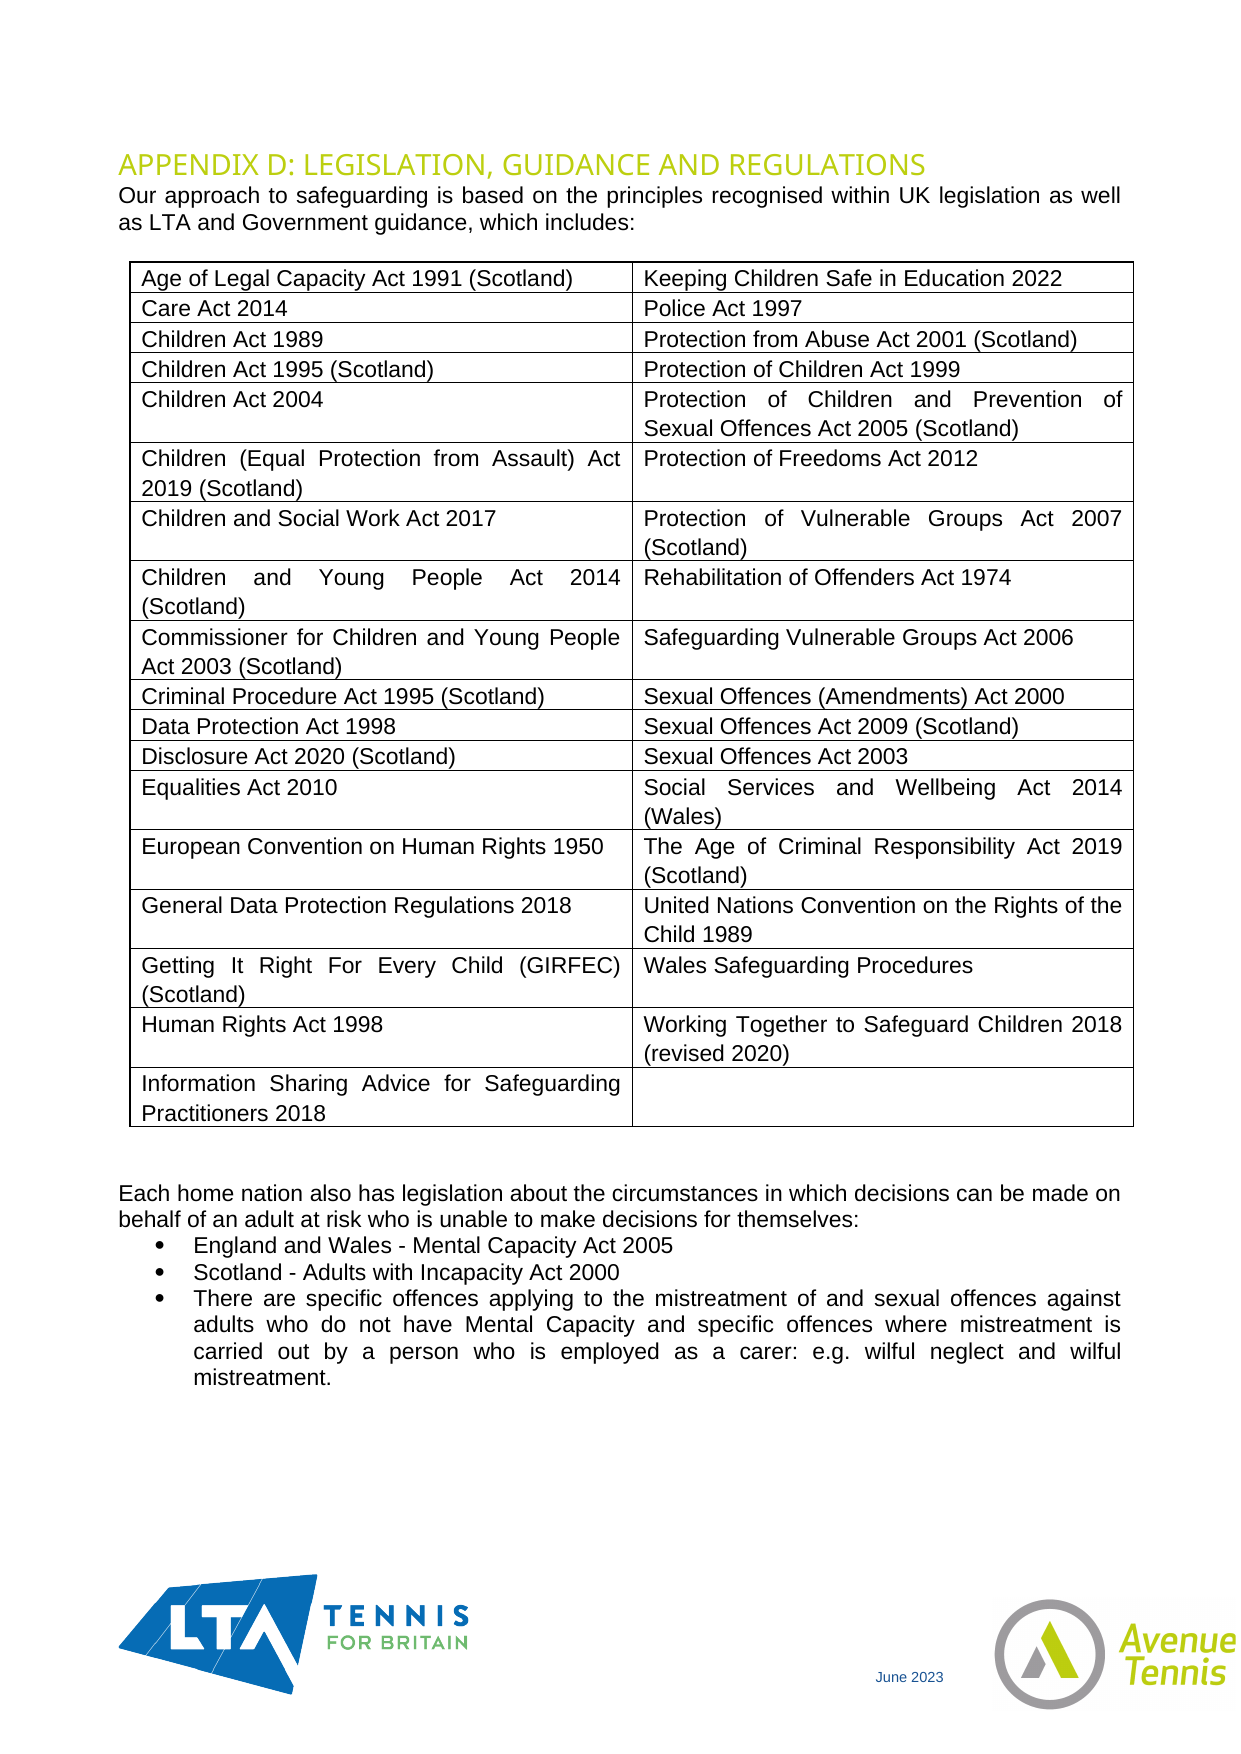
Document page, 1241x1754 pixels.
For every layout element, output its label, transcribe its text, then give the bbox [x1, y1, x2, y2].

table_cell Children (Equal Protection from Assault) Act 2019 (Scotland) [131, 443, 632, 501]
table_cell Wales Safeguarding Procedures [633, 949, 1133, 1007]
table_cell Commissioner for Children and Young People Act 2003 (Scotland) [131, 621, 632, 679]
table_cell Information Sharing Advice for Safeguarding Practitioners 2018 [131, 1068, 632, 1126]
table_cell Care Act 2014 [131, 293, 632, 322]
table_cell Equalities Act 2010 [131, 771, 632, 829]
table_header Age of Legal Capacity Act 1991 (Scotland) [131, 263, 632, 292]
table_cell Protection from Abuse Act 2001 (Scotland) [633, 323, 1133, 352]
table_cell Data Protection Act 1998 [131, 710, 632, 739]
table_cell Social Services and Wellbeing Act 2014 (Wales) [633, 771, 1133, 829]
table_cell Sexual Offences Act 2003 [633, 741, 1133, 770]
table_cell Protection of Freedoms Act 2012 [633, 443, 1133, 501]
table_cell General Data Protection Regulations 2018 [131, 890, 632, 948]
table_cell The Age of Criminal Responsibility Act 2019 (Scotland) [633, 830, 1133, 888]
table_cell United Nations Convention on the Rights of the Child 1989 [633, 890, 1133, 948]
table_cell Children Act 1989 [131, 323, 632, 352]
table_header Keeping Children Safe in Education 2022 [633, 263, 1133, 292]
text Each home nation also has legislation about the circumstances in which decisions can be made on behalf of an adult at risk who is unable to make decisions for themselves: [118, 1180, 1122, 1232]
list England and Wales - Mental Capacity Act 2005 [156, 1232, 1122, 1259]
table_cell Disclosure Act 2020 (Scotland) [131, 741, 632, 770]
table_cell Criminal Procedure Act 1995 (Scotland) [131, 680, 632, 709]
text Our approach to safeguarding is based on the principles recognised within UK legislation as well as LTA and Government guidance, which includes: [118, 182, 1122, 235]
list There are specific offences applying to the mistreatment of and sexual offences against adults who do not have Mental Capacity and specific offences where mistreatment is carried out by a person who is employed as a carer: e.g. wilful neglect and wilful mistreatment. [156, 1285, 1122, 1391]
table_cell Working Together to Safeguard Children 2018 (revised 2020) [633, 1008, 1133, 1067]
table_cell Police Act 1997 [633, 293, 1133, 322]
table_cell Sexual Offences (Amendments) Act 2000 [633, 680, 1133, 709]
table_cell Children and Young People Act 2014 (Scotland) [131, 561, 632, 620]
table_cell Getting It Right For Every Child (GIRFEC) (Scotland) [131, 949, 632, 1007]
table_cell Safeguarding Vulnerable Groups Act 2006 [633, 621, 1133, 679]
table_cell European Convention on Human Rights 1950 [131, 830, 632, 888]
subtitle APPENDIX D: LEGISLATION, GUIDANCE AND REGULATIONS [118, 149, 1122, 182]
table_cell Rehabilitation of Offenders Act 1974 [633, 561, 1133, 620]
picture [0, 1500, 1241, 1754]
table_cell Protection of Children and Prevention of Sexual Offences Act 2005 (Scotland) [633, 383, 1133, 442]
list Scotland - Adults with Incapacity Act 2000 [156, 1259, 1122, 1285]
table_cell Protection of Children Act 1999 [633, 353, 1133, 382]
table_cell Children Act 2004 [131, 383, 632, 442]
table_cell Children Act 1995 (Scotland) [131, 353, 632, 382]
table_cell [633, 1068, 1133, 1126]
table_cell Children and Social Work Act 2017 [131, 502, 632, 560]
table_cell Protection of Vulnerable Groups Act 2007 (Scotland) [633, 502, 1133, 560]
table_cell Sexual Offences Act 2009 (Scotland) [633, 710, 1133, 739]
table_cell Human Rights Act 1998 [131, 1008, 632, 1067]
